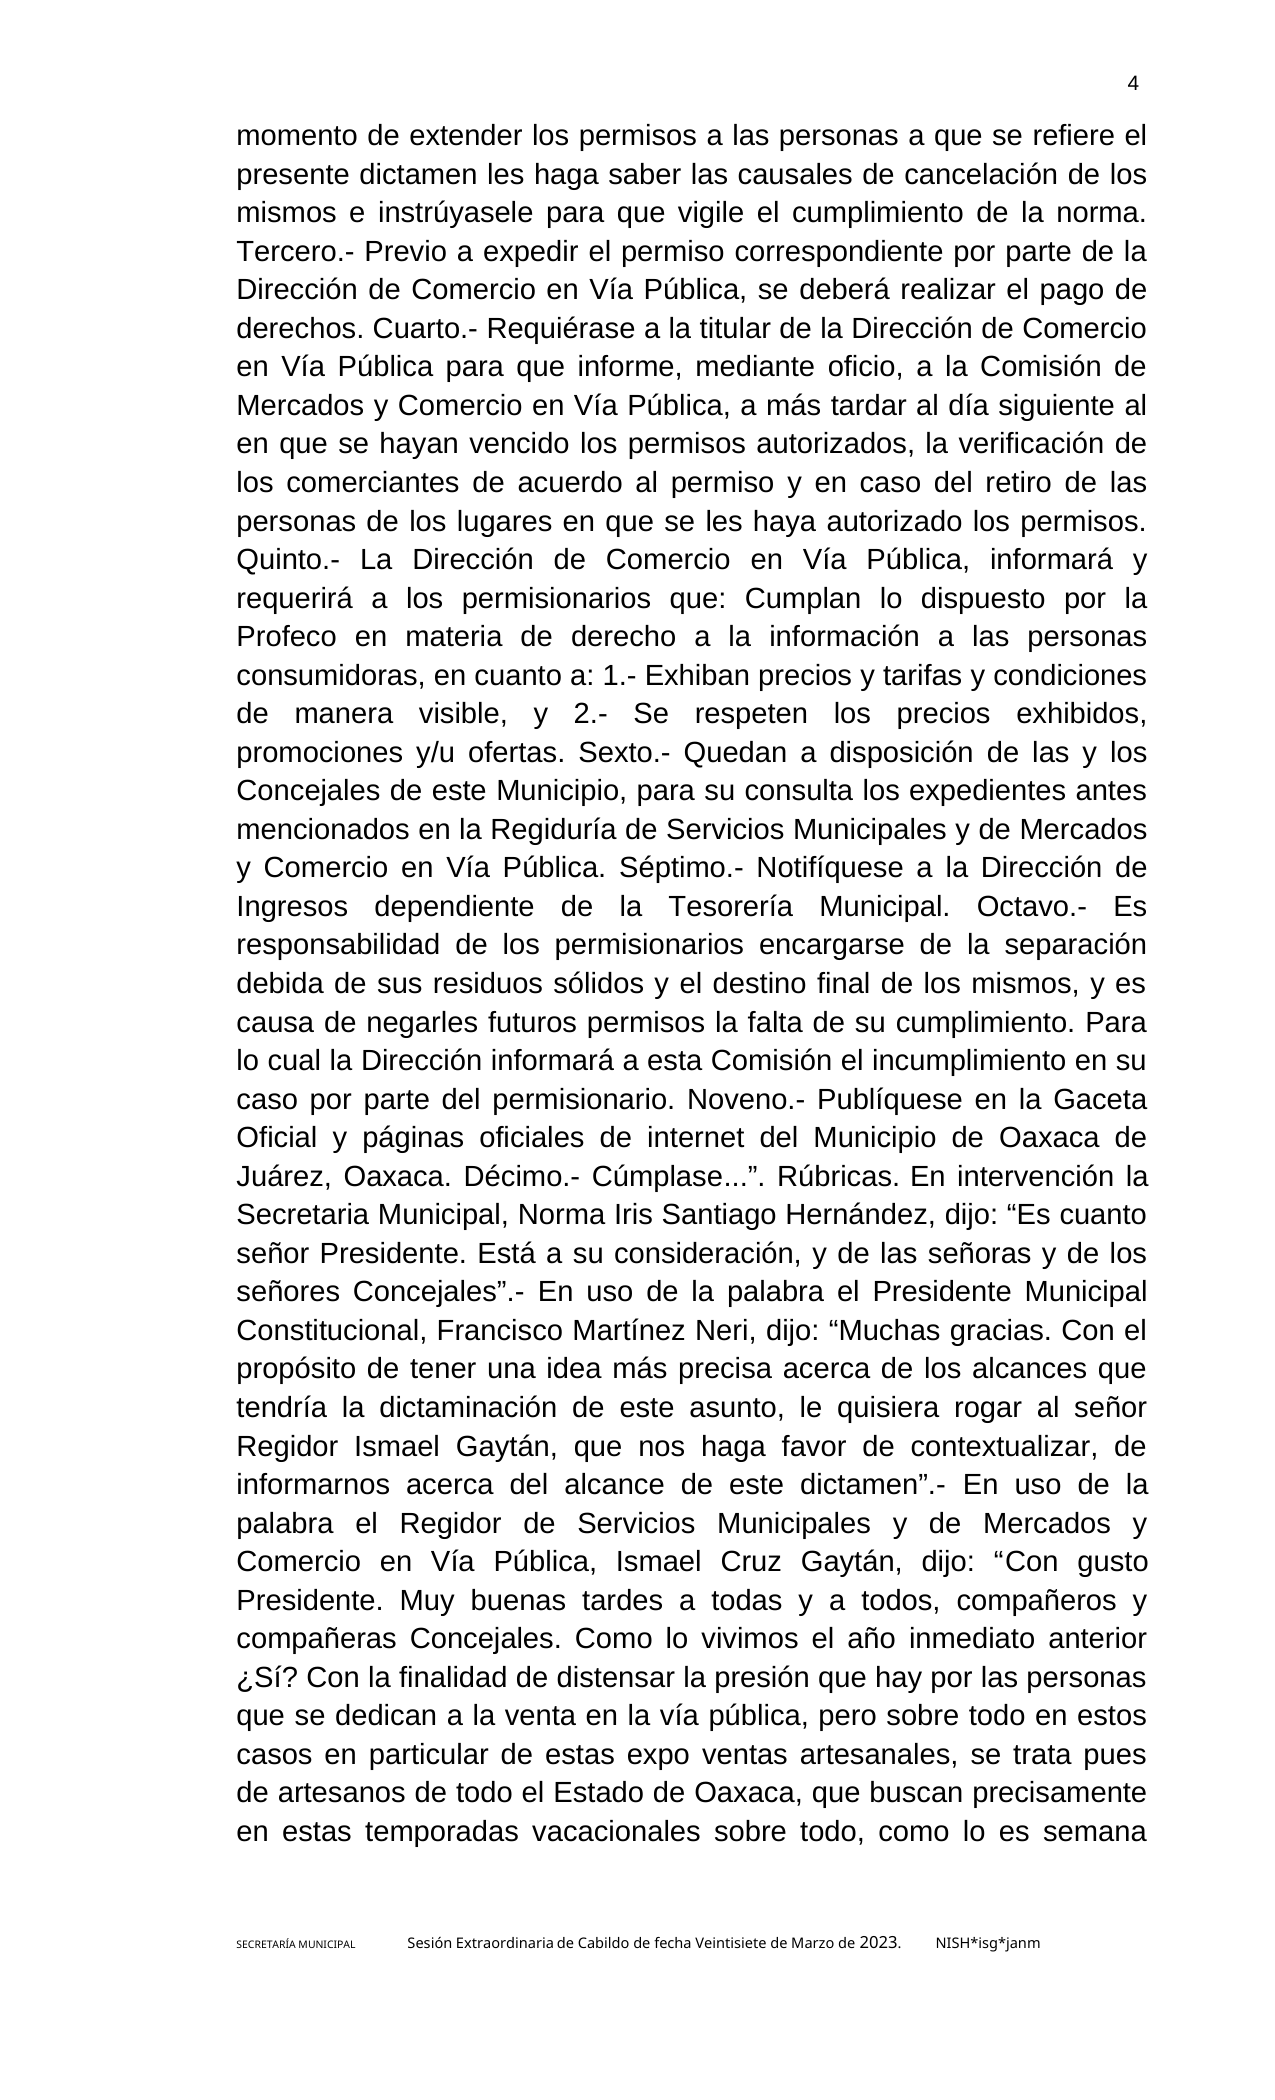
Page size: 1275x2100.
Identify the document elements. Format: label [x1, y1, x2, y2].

text [236, 118, 1149, 1847]
